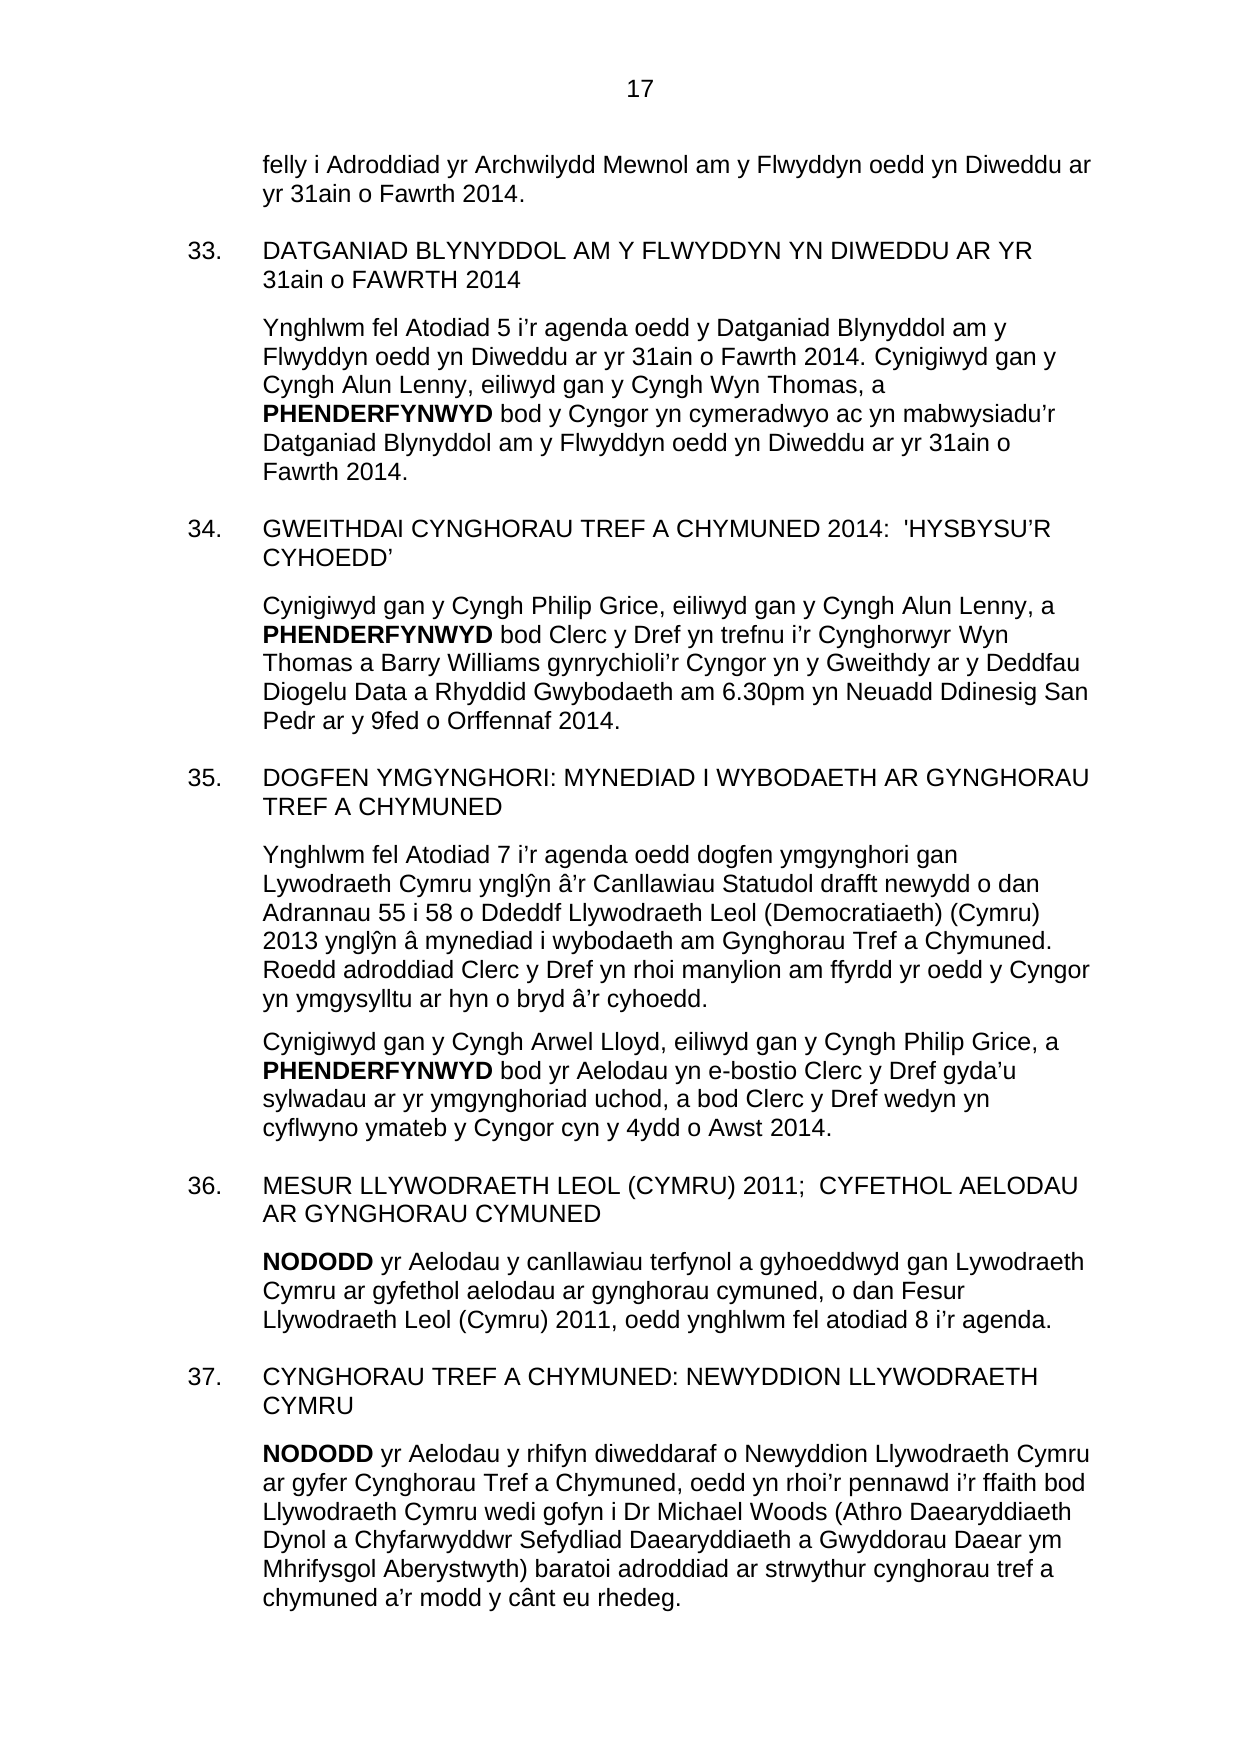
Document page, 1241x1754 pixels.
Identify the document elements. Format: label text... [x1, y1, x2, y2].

text 33. DATGANIAD BLYNYDDOL AM Y FLWYDDYN YN DIWEDDU AR YR 31ain o FAWRTH 2014 [187, 236, 1093, 294]
text NODODD yr Aelodau y rhifyn diweddaraf o Newyddion Llywodraeth Cymru ar gyfer Cynghorau Tref a Chymuned, oedd yn rhoi’r pennawd i’r ffaith bod Llywodraeth Cymru wedi gofyn i Dr Michael Woods (Athro Daearyddiaeth Dynol a Chyfarwyddwr Sefydliad Daearyddiaeth a Gwyddorau Daear ym Mhrifysgol Aberystwyth) baratoi adroddiad ar strwythur cynghorau tref a chymuned a’r modd y cânt eu rhedeg. [187, 1439, 1093, 1611]
text Cynigiwyd gan y Cyngh Arwel Lloyd, eiliwyd gan y Cyngh Philip Grice, a PHENDERFYNWYD bod yr Aelodau yn e-bostio Clerc y Dref gyda’u sylwadau ar yr ymgynghoriad uchod, a bod Clerc y Dref wedyn yn cyflwyno ymateb y Cyngor cyn y 4ydd o Awst 2014. [187, 1027, 1093, 1142]
text Cynigiwyd gan y Cyngh Philip Grice, eiliwyd gan y Cyngh Alun Lenny, a PHENDERFYNWYD bod Clerc y Dref yn trefnu i’r Cynghorwyr Wyn Thomas a Barry Williams gynrychioli’r Cyngor yn y Gweithdy ar y Deddfau Diogelu Data a Rhyddid Gwybodaeth am 6.30pm yn Neuadd Ddinesig San Pedr ar y 9fed o Orffennaf 2014. [187, 591, 1093, 734]
text 35. DOGFEN YMGYNGHORI: MYNEDIAD I WYBODAETH AR GYNGHORAU TREF A CHYMUNED [187, 763, 1093, 821]
text Ynghlwm fel Atodiad 5 i’r agenda oedd y Datganiad Blynyddol am y Flwyddyn oedd yn Diweddu ar yr 31ain o Fawrth 2014. Cynigiwyd gan y Cyngh Alun Lenny, eiliwyd gan y Cyngh Wyn Thomas, a PHENDERFYNWYD bod y Cyngor yn cymeradwyo ac yn mabwysiadu’r Datganiad Blynyddol am y Flwyddyn oedd yn Diweddu ar yr 31ain o Fawrth 2014. [187, 313, 1093, 485]
text 34. GWEITHDAI CYNGHORAU TREF A CHYMUNED 2014: 'HYSBYSU’R CYHOEDD’ [187, 514, 1093, 572]
text NODODD yr Aelodau y canllawiau terfynol a gyhoeddwyd gan Lywodraeth Cymru ar gyfethol aelodau ar gynghorau cymuned, o dan Fesur Llywodraeth Leol (Cymru) 2011, oedd ynghlwm fel atodiad 8 i’r agenda. [187, 1247, 1093, 1333]
text Ynghlwm fel Atodiad 7 i’r agenda oedd dogfen ymgynghori gan Lywodraeth Cymru ynglŷn â’r Canllawiau Statudol drafft newydd o dan Adrannau 55 i 58 o Ddeddf Llywodraeth Leol (Democratiaeth) (Cymru) 2013 ynglŷn â mynediad i wybodaeth am Gynghorau Tref a Chymuned. Roedd adroddiad Clerc y Dref yn rhoi manylion am ffyrdd yr oedd y Cyngor yn ymgysylltu ar hyn o bryd â’r cyhoedd. [187, 840, 1093, 1012]
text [187, 150, 1093, 207]
text 37. CYNGHORAU TREF A CHYMUNED: NEWYDDION LLYWODRAETH CYMRU [187, 1362, 1093, 1420]
text 36. MESUR LLYWODRAETH LEOL (CYMRU) 2011; CYFETHOL AELODAU AR GYNGHORAU CYMUNED [187, 1171, 1093, 1228]
